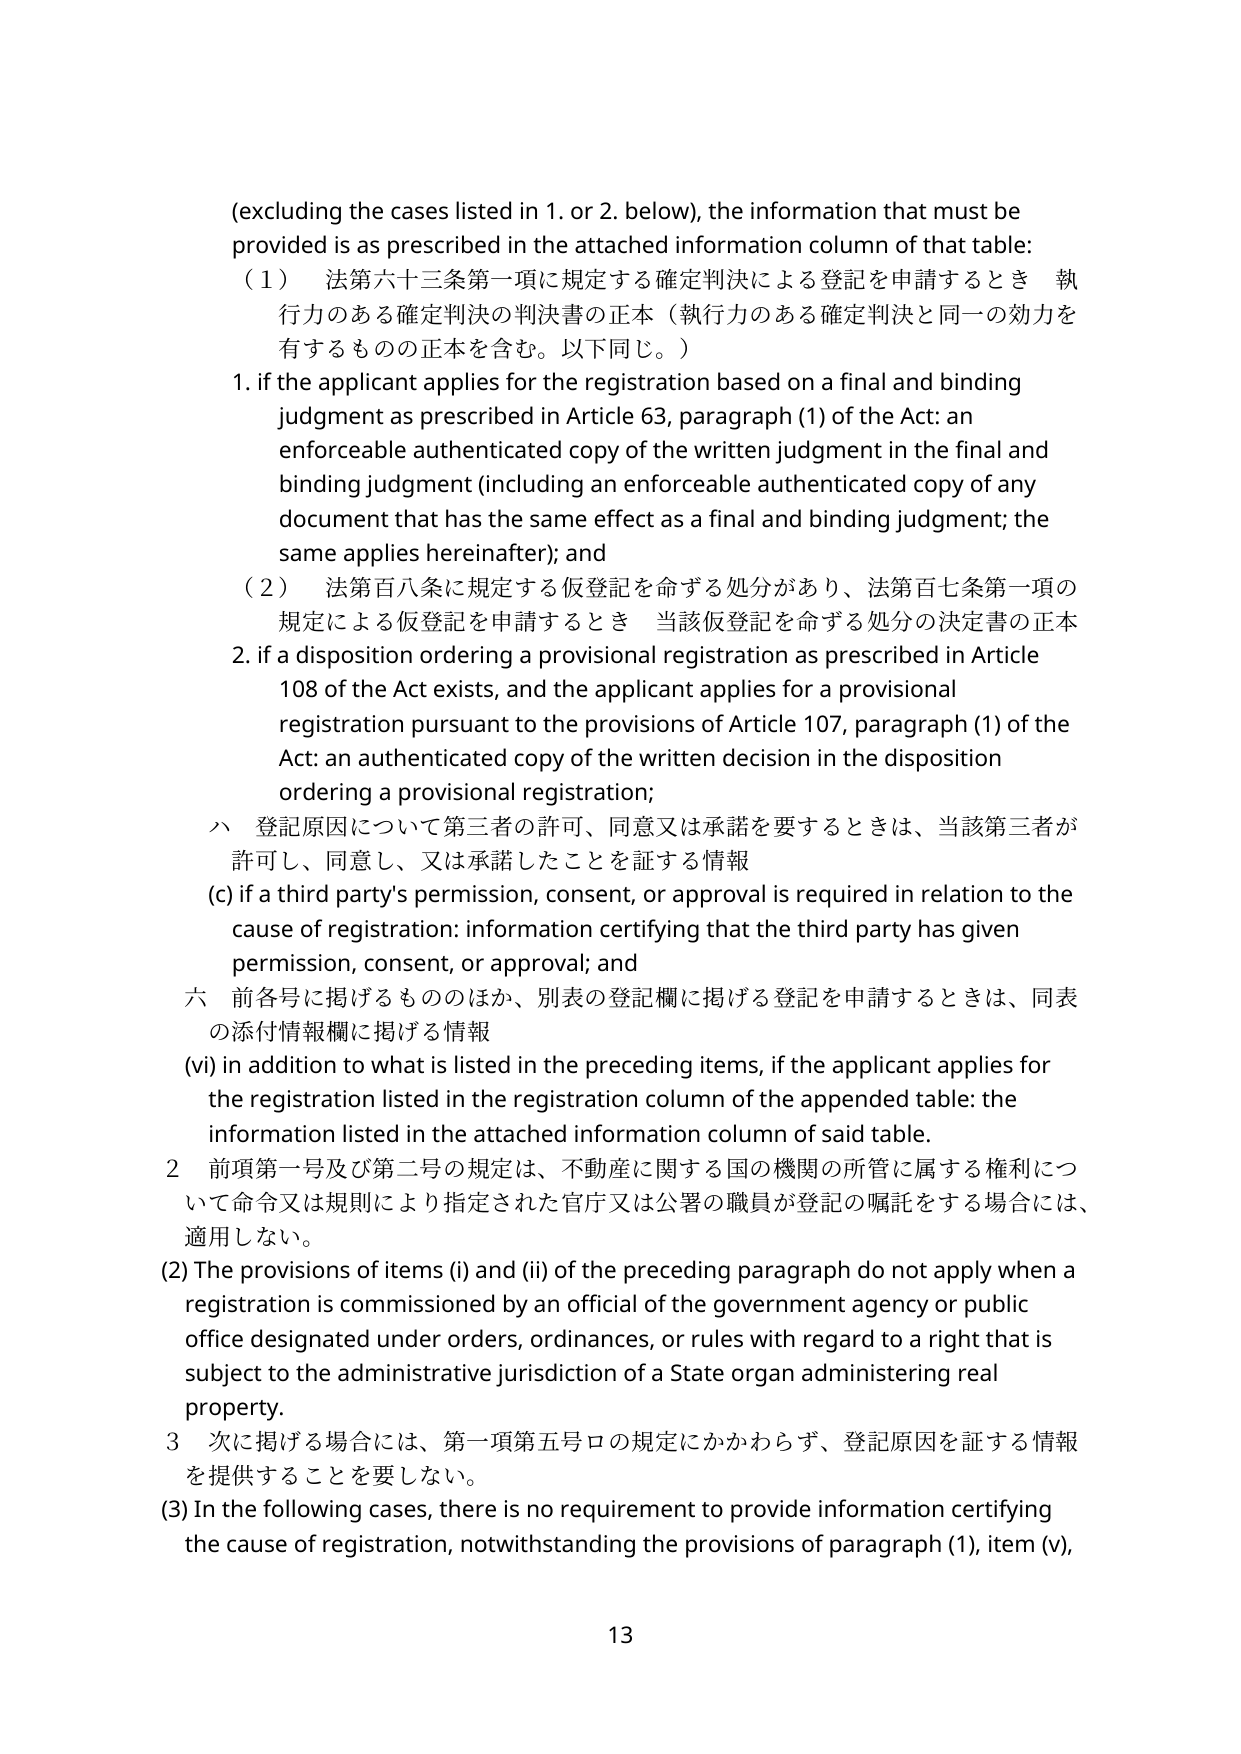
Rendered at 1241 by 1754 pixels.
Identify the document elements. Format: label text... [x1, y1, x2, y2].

text 六 前各号に掲げるもののほか、別表の登記欄に掲げる登記を申請するときは、同表の添付情報欄に掲げる情報 [184, 979, 1079, 1048]
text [161, 1492, 1079, 1560]
text (vi) in addition to what is listed in the preceding items, if the applicant applies for the registration listed in the registration column of the appended table: the information listed in the attached information column of said table. [184, 1048, 1079, 1150]
text 2. if a disposition ordering a provisional registration as prescribed in Article 108 of the Act exists, and the applicant applies for a provisional registration pursuant to the provisions of Article 107, paragraph (1) of the Act: an authenticated copy of the written decision in the disposition ordering a provisional registration; [230, 638, 1079, 809]
text ２ 前項第一号及び第二号の規定は、不動産に関する国の機関の所管に属する権利について命令又は規則により指定された官庁又は公署の職員が登記の嘱託をする場合には、適用しない。 [161, 1150, 1079, 1253]
text ハ 登記原因について第三者の許可、同意又は承諾を要するときは、当該第三者が許可し、同意し、又は承諾したことを証する情報 [207, 809, 1079, 877]
text (2) The provisions of items (i) and (ii) of the preceding paragraph do not apply when a registration is commissioned by an official of the government agency or public office designated under orders, ordinances, or rules with regard to a right that is subject to the administrative jurisdiction of a State organ administering real property. [161, 1253, 1079, 1424]
text (c) if a third party's permission, consent, or approval is required in relation to the cause of registration: information certifying that the third party has given permission, consent, or approval; and [207, 877, 1079, 979]
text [207, 194, 1079, 262]
text （１） 法第六十三条第一項に規定する確定判決による登記を申請するとき 執行力のある確定判決の判決書の正本（執行力のある確定判決と同一の効力を有するものの正本を含む。以下同じ。） [230, 262, 1079, 364]
text （２） 法第百八条に規定する仮登記を命ずる処分があり、法第百七条第一項の規定による仮登記を申請するとき 当該仮登記を命ずる処分の決定書の正本 [230, 569, 1079, 638]
text ３ 次に掲げる場合には、第一項第五号ロの規定にかかわらず、登記原因を証する情報を提供することを要しない。 [161, 1424, 1079, 1492]
text 1. if the applicant applies for the registration based on a final and binding judgment as prescribed in Article 63, paragraph (1) of the Act: an enforceable authenticated copy of the written judgment in the final and binding judgment (including an enforceable authenticated copy of any document that has the same effect as a final and binding judgment; the same applies hereinafter); and [230, 364, 1079, 569]
